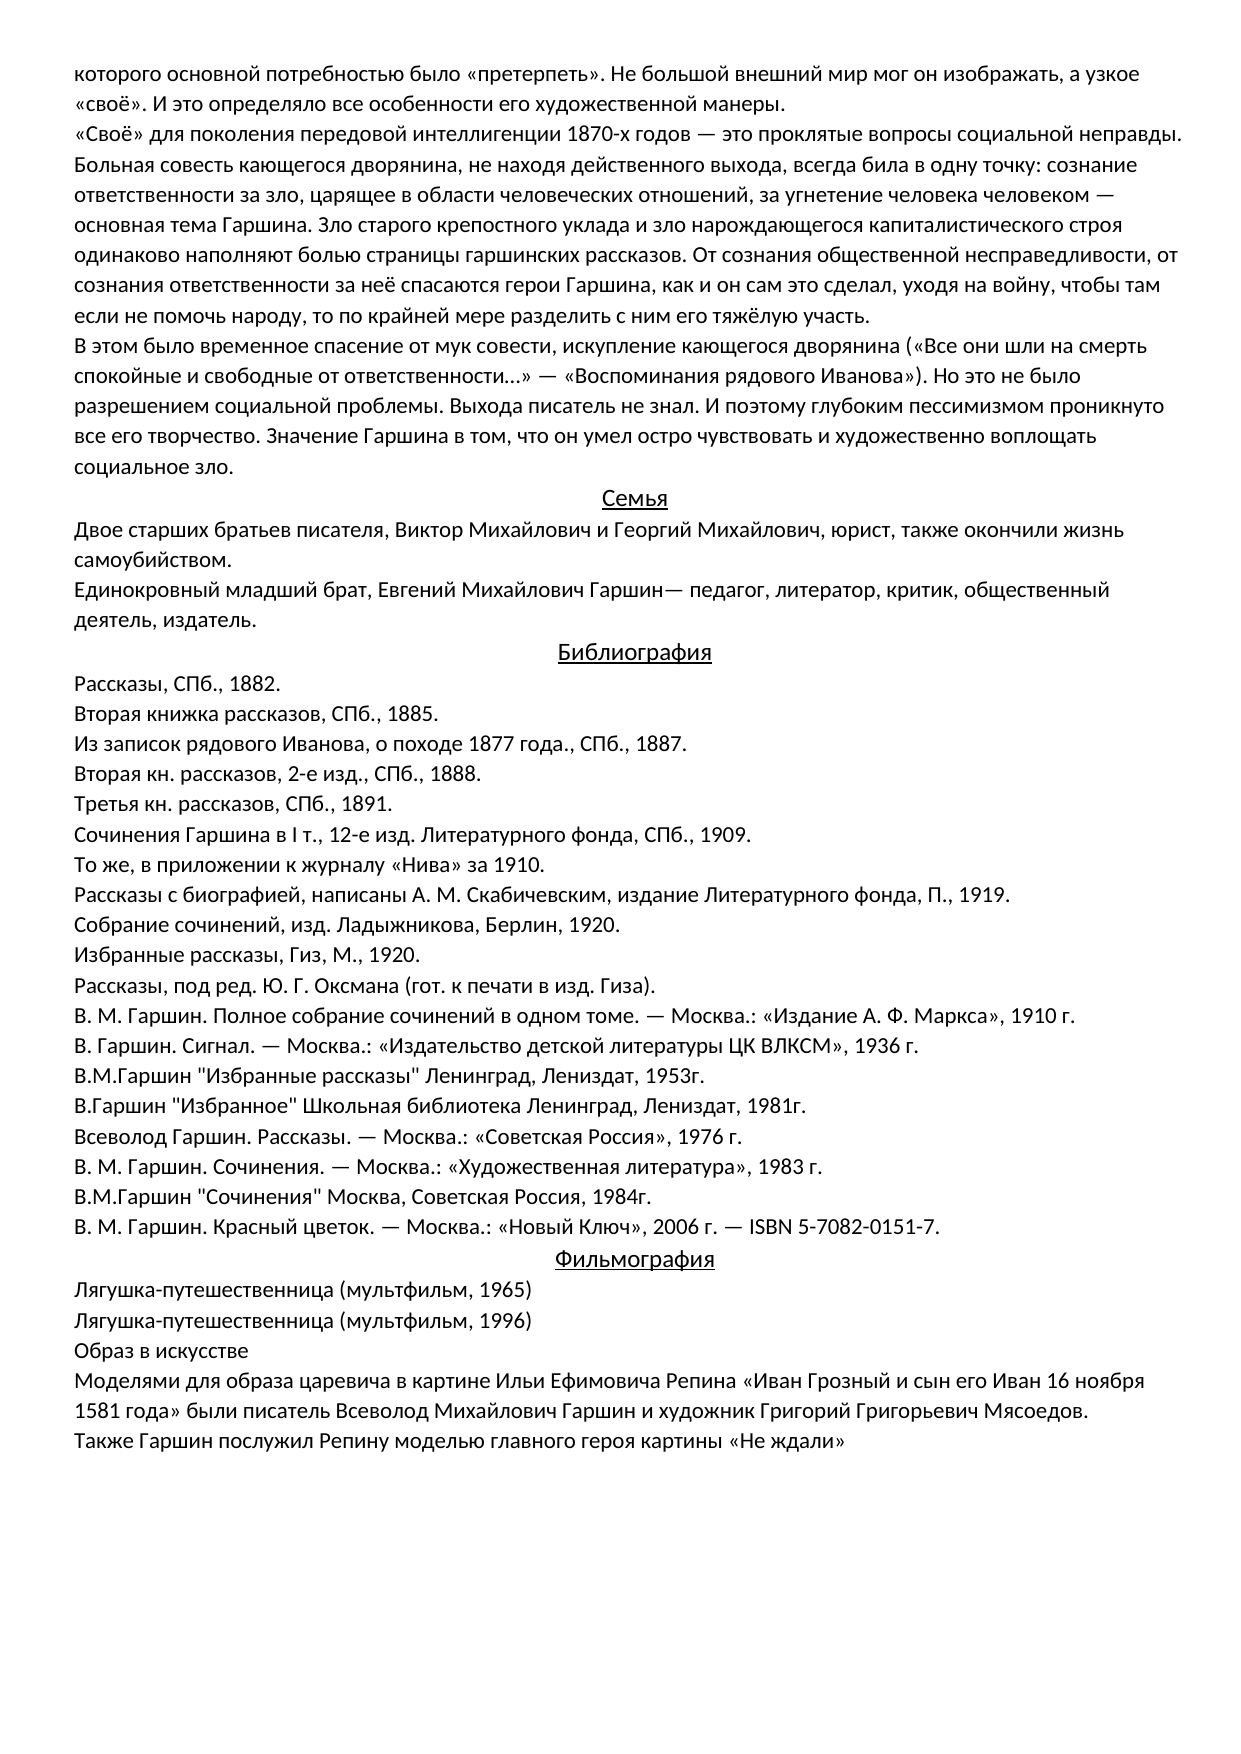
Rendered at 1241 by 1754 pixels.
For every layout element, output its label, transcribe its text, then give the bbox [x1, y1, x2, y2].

text Единокровный младший брат, Евгений Михайлович Гаршин— педагог, литератор, критик, общественный деятель, издатель. [74, 575, 1196, 634]
text Всеволод Гаршин. Рассказы. — Москва.: «Советская Россия», 1976 г. [74, 1122, 1196, 1150]
text Из записок рядового Иванова, о походе 1877 года., СПб., 1887. [74, 729, 1196, 757]
text Библиография [74, 636, 1196, 666]
text Образ в искусстве [74, 1336, 1196, 1364]
text Рассказы, СПб., 1882. [74, 669, 1196, 697]
text В. М. Гаршин. Полное собрание сочинений в одном томе. — Москва.: «Издание А. Ф. Маркса», 1910 г. [74, 1001, 1196, 1029]
text В.Гаршин "Избранное" Школьная библиотека Ленинград, Лениздат, 1981г. [74, 1092, 1196, 1120]
text Собрание сочинений, изд. Ладыжникова, Берлин, 1920. [74, 910, 1196, 938]
text Третья кн. рассказов, СПб., 1891. [74, 789, 1196, 818]
text В.М.Гаршин "Избранные рассказы" Ленинград, Лениздат, 1953г. [74, 1061, 1196, 1089]
text Также Гаршин послужил Репину моделью главного героя картины «Не ждали» [74, 1427, 1196, 1455]
text Рассказы с биографией, написаны А. М. Скабичевским, издание Литературного фонда, П., 1919. [74, 880, 1196, 908]
text Двое старших братьев писателя, Виктор Михайлович и Георгий Михайлович, юрист, также окончили жизнь самоубийством. [74, 515, 1196, 573]
text В. М. Гаршин. Сочинения. — Москва.: «Художественная литература», 1983 г. [74, 1152, 1196, 1180]
text Фильмография [74, 1243, 1196, 1273]
text В. М. Гаршин. Красный цветок. — Москва.: «Новый Ключ», 2006 г. — ISBN 5-7082-0151-7. [74, 1212, 1196, 1241]
text Вторая кн. рассказов, 2-е изд., СПб., 1888. [74, 759, 1196, 787]
text Сочинения Гаршина в I т., 12-е изд. Литературного фонда, СПб., 1909. [74, 820, 1196, 848]
text «Своё» для поколения передовой интеллигенции 1870-х годов — это проклятые вопросы социальной неправды. Больная совесть кающегося дворянина, не находя действенного выхода, всегда била в одну точку: сознание ответственности за зло, царящее в области человеческих отношений, за угнетение человека человеком — основная тема Гаршина. Зло старого крепостного уклада и зло нарождающегося капиталистического строя одинаково наполняют болью страницы гаршинских рассказов. От сознания общественной несправедливости, от сознания ответственности за неё спасаются герои Гаршина, как и он сам это сделал, уходя на войну, чтобы там если не помочь народу, то по крайней мере разделить с ним его тяжёлую участь. [74, 119, 1196, 329]
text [74, 59, 1196, 117]
text Лягушка-путешественница (мультфильм, 1965) [74, 1276, 1196, 1304]
text Рассказы, под ред. Ю. Г. Оксмана (гот. к печати в изд. Гиза). [74, 971, 1196, 999]
text В этом было временное спасение от мук совести, искупление кающегося дворянина («Все они шли на смерть спокойные и свободные от ответственности…» — «Воспоминания рядового Иванова»). Но это не было разрешением социальной проблемы. Выхода писатель не знал. И поэтому глубоким пессимизмом проникнуто все его творчество. Значение Гаршина в том, что он умел остро чувствовать и художественно воплощать социальное зло. [74, 331, 1196, 480]
text Моделями для образа царевича в картине Ильи Ефимовича Репина «Иван Грозный и сын его Иван 16 ноября 1581 года» были писатель Всеволод Михайлович Гаршин и художник Григорий Григорьевич Мясоедов. [74, 1366, 1196, 1424]
text Семья [74, 482, 1196, 513]
text Лягушка-путешественница (мультфильм, 1996) [74, 1306, 1196, 1334]
text В. Гаршин. Сигнал. — Москва.: «Издательство детской литературы ЦК ВЛКСМ», 1936 г. [74, 1031, 1196, 1059]
text Избранные рассказы, Гиз, М., 1920. [74, 941, 1196, 969]
text Вторая книжка рассказов, СПб., 1885. [74, 699, 1196, 727]
text В.М.Гаршин "Сочинения" Москва, Советская Россия, 1984г. [74, 1182, 1196, 1210]
text То же, в приложении к журналу «Нива» за 1910. [74, 850, 1196, 878]
